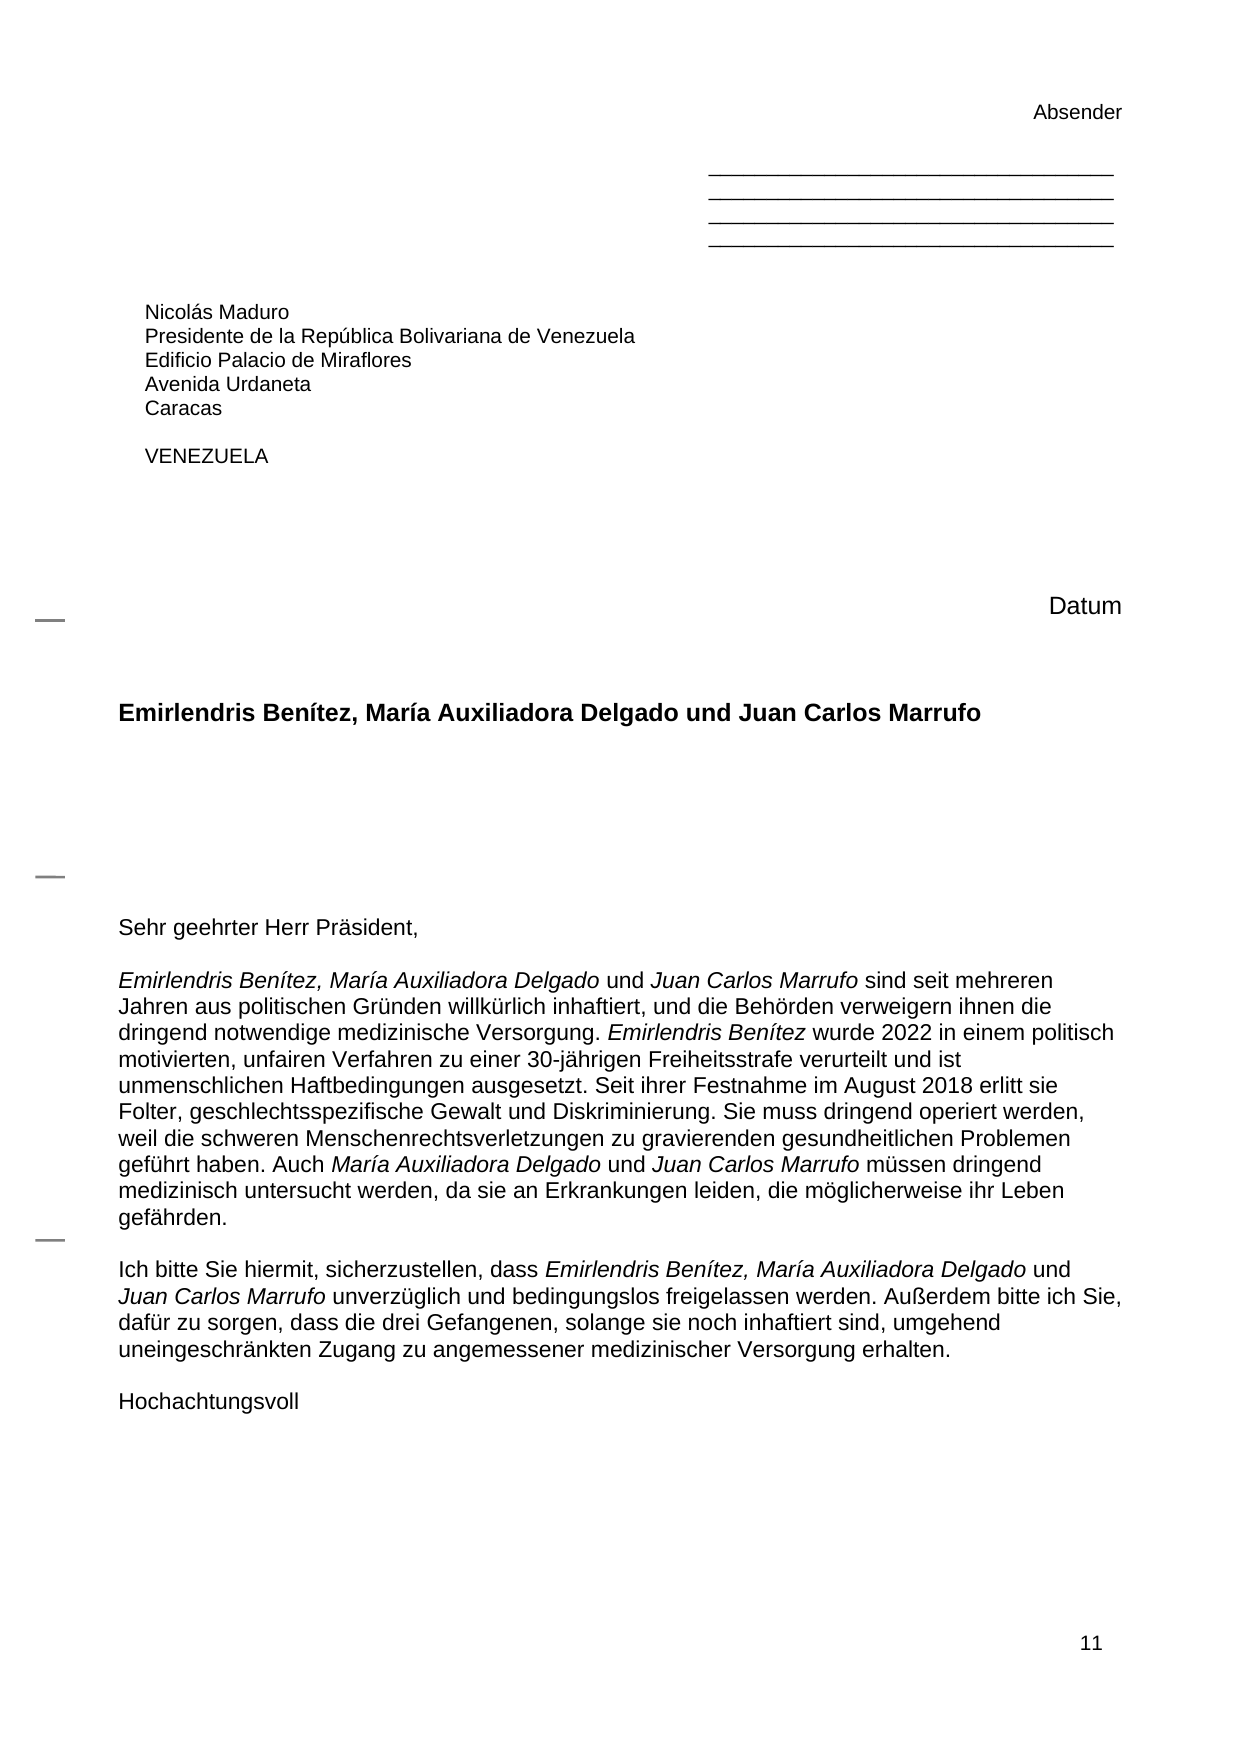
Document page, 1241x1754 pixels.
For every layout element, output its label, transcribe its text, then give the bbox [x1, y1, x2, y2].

text Emirlendris Benítez, María Auxiliadora Delgado und Juan Carlos Marrufo [118, 698, 1122, 727]
text Sehr geehrter Herr Präsident, [118, 914, 1122, 940]
text Hochachtungsvoll [118, 1388, 1122, 1414]
text Datum [118, 591, 1122, 619]
text Ich bitte Sie hiermit, sicherzustellen, dass Emirlendris Benítez, María Auxiliadora Delgado und Juan Carlos Marrufo unverzüglich und bedingungslos freigelassen werden. Außerdem bitte ich Sie, dafür zu sorgen, dass die drei Gefangenen, solange sie noch inhaftiert sind, umgehend uneingeschränkten Zugang zu angemessener medizinischer Versorgung erhalten. [118, 1256, 1122, 1362]
text Emirlendris Benítez, María Auxiliadora Delgado und Juan Carlos Marrufo sind seit mehreren Jahren aus politischen Gründen willkürlich inhaftiert, und die Behörden verweigern ihnen die dringend notwendige medizinische Versorgung. Emirlendris Benítez wurde 2022 in einem politisch motivierten, unfairen Verfahren zu einer 30-jährigen Freiheitsstrafe verurteilt und ist unmenschlichen Haftbedingungen ausgesetzt. Seit ihrer Festnahme im August 2018 erlitt sie Folter, geschlechtsspezifische Gewalt und Diskriminierung. Sie muss dringend operiert werden, weil die schweren Menschenrechtsverletzungen zu gravierenden gesundheitlichen Problemen geführt haben. Auch María Auxiliadora Delgado und Juan Carlos Marrufo müssen dringend medizinisch untersucht werden, da sie an Erkrankungen leiden, die möglicherweise ihr Leben gefährden. [118, 967, 1122, 1230]
